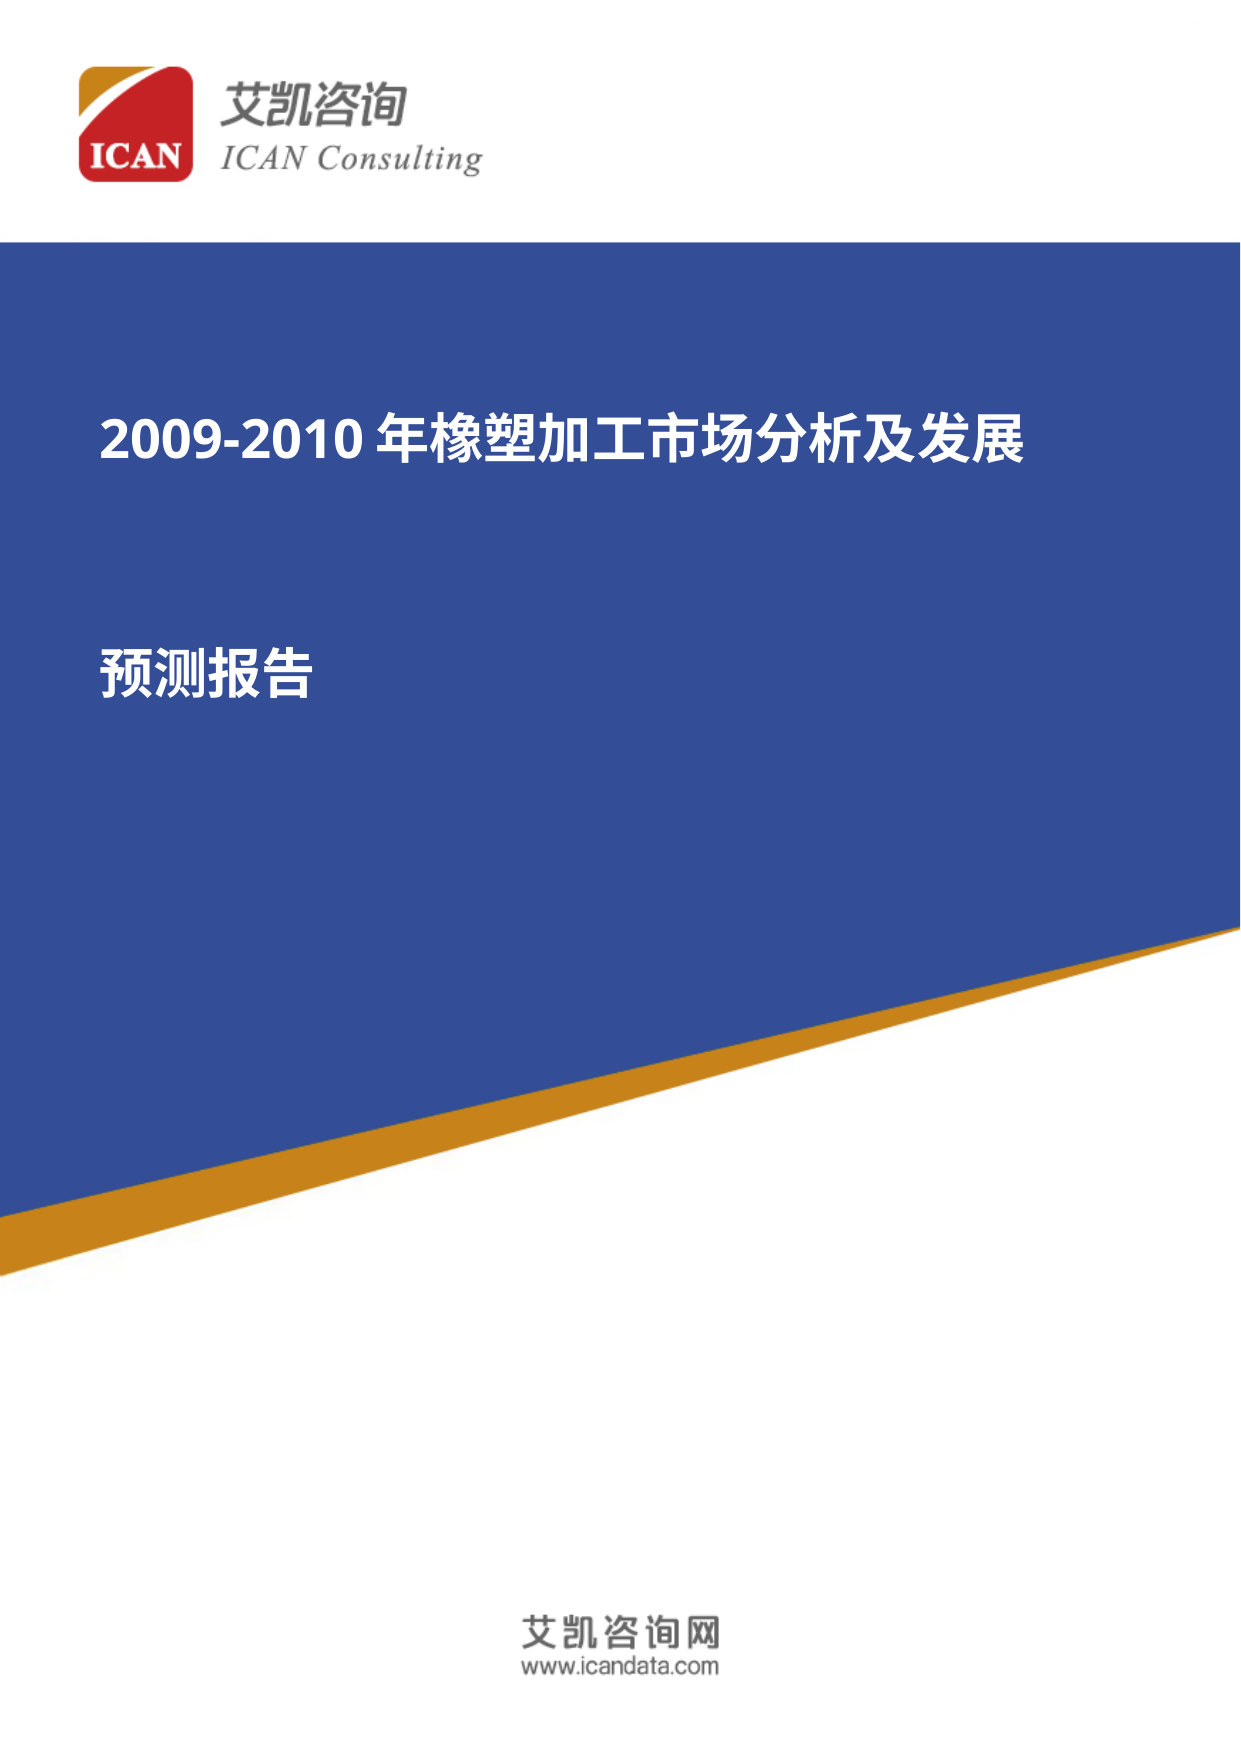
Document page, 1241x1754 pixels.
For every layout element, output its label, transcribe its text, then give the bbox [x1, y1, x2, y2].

picture [0, 5, 1241, 1754]
subtitle 2009-2010年橡塑加工市场分析及发展预测报告 [99, 386, 1053, 718]
